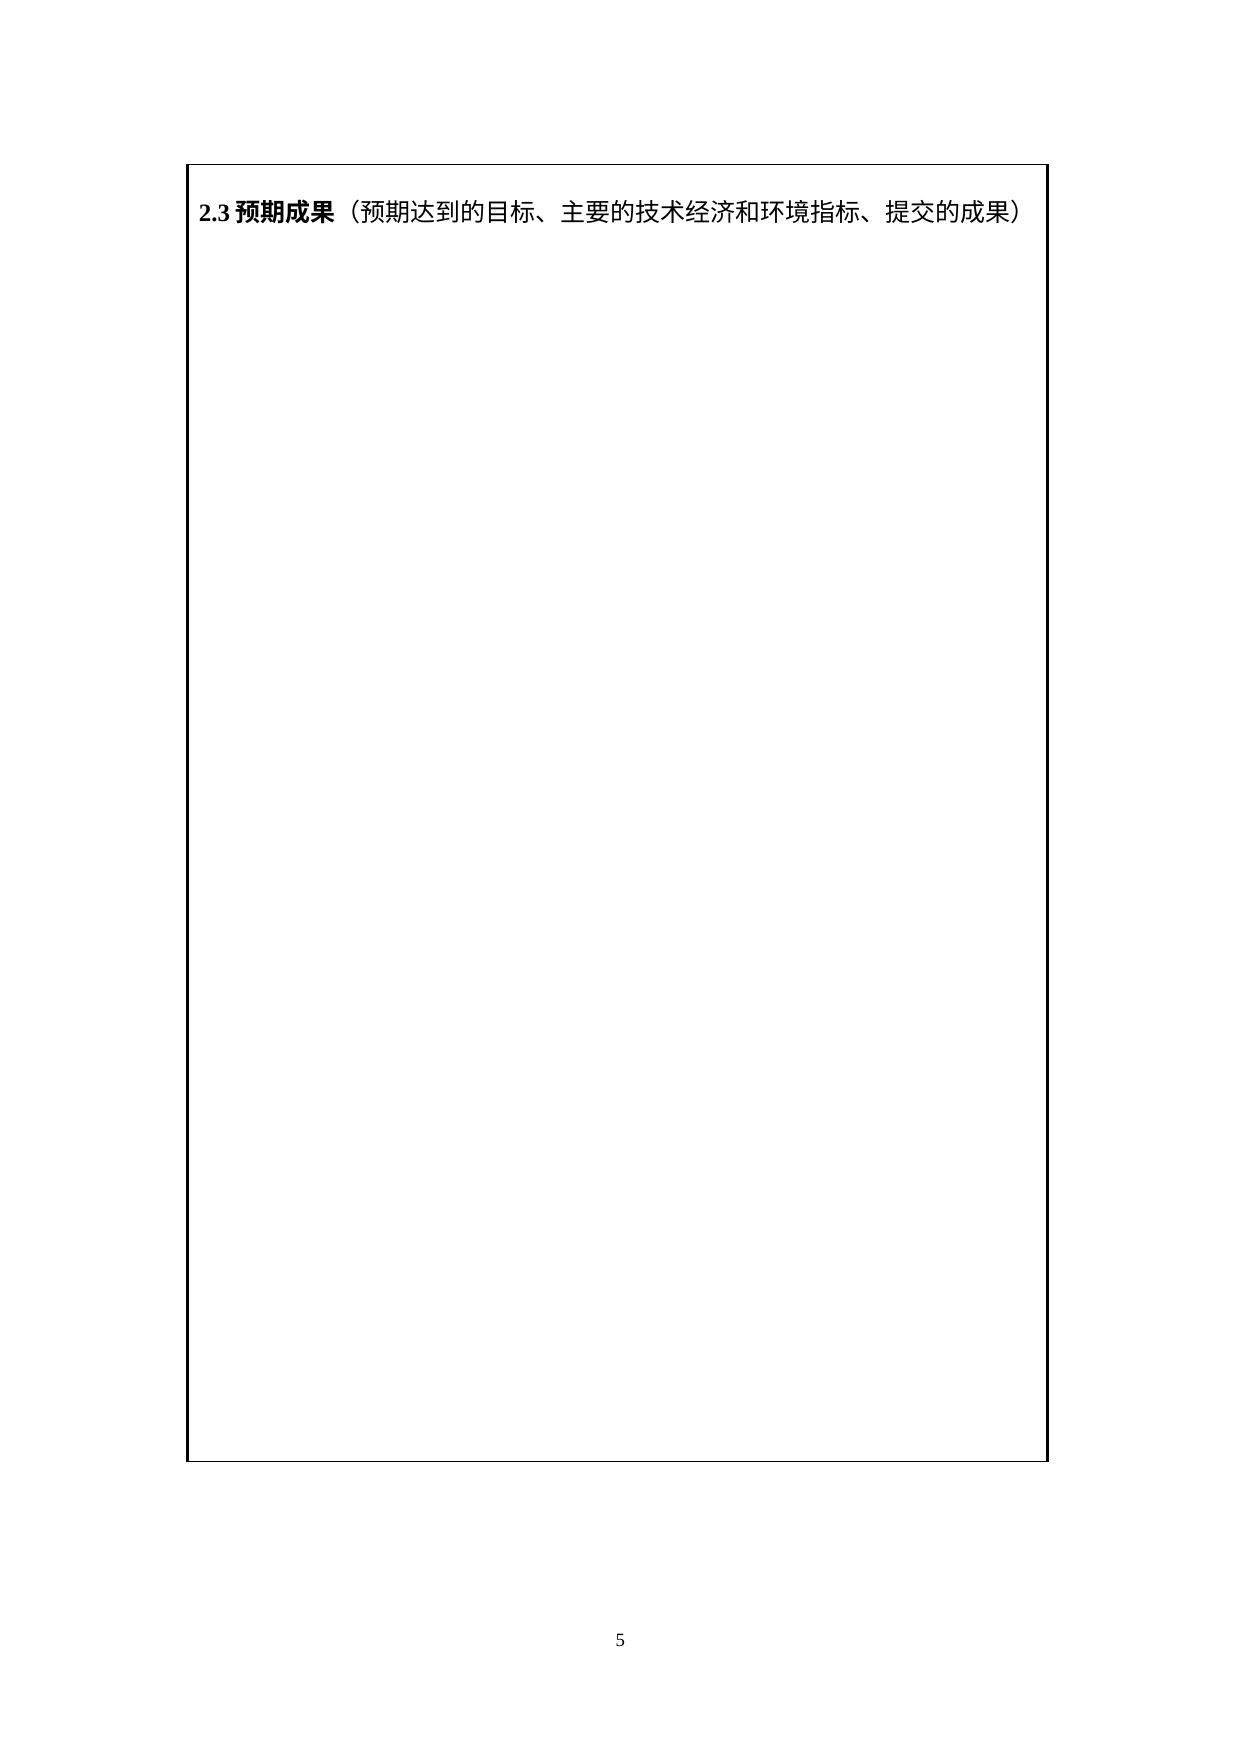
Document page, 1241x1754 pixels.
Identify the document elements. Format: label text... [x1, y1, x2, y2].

table_cell 2.3预期成果（预期达到的目标、主要的技术经济和环境指标、提交的成果） [189, 165, 1046, 1461]
